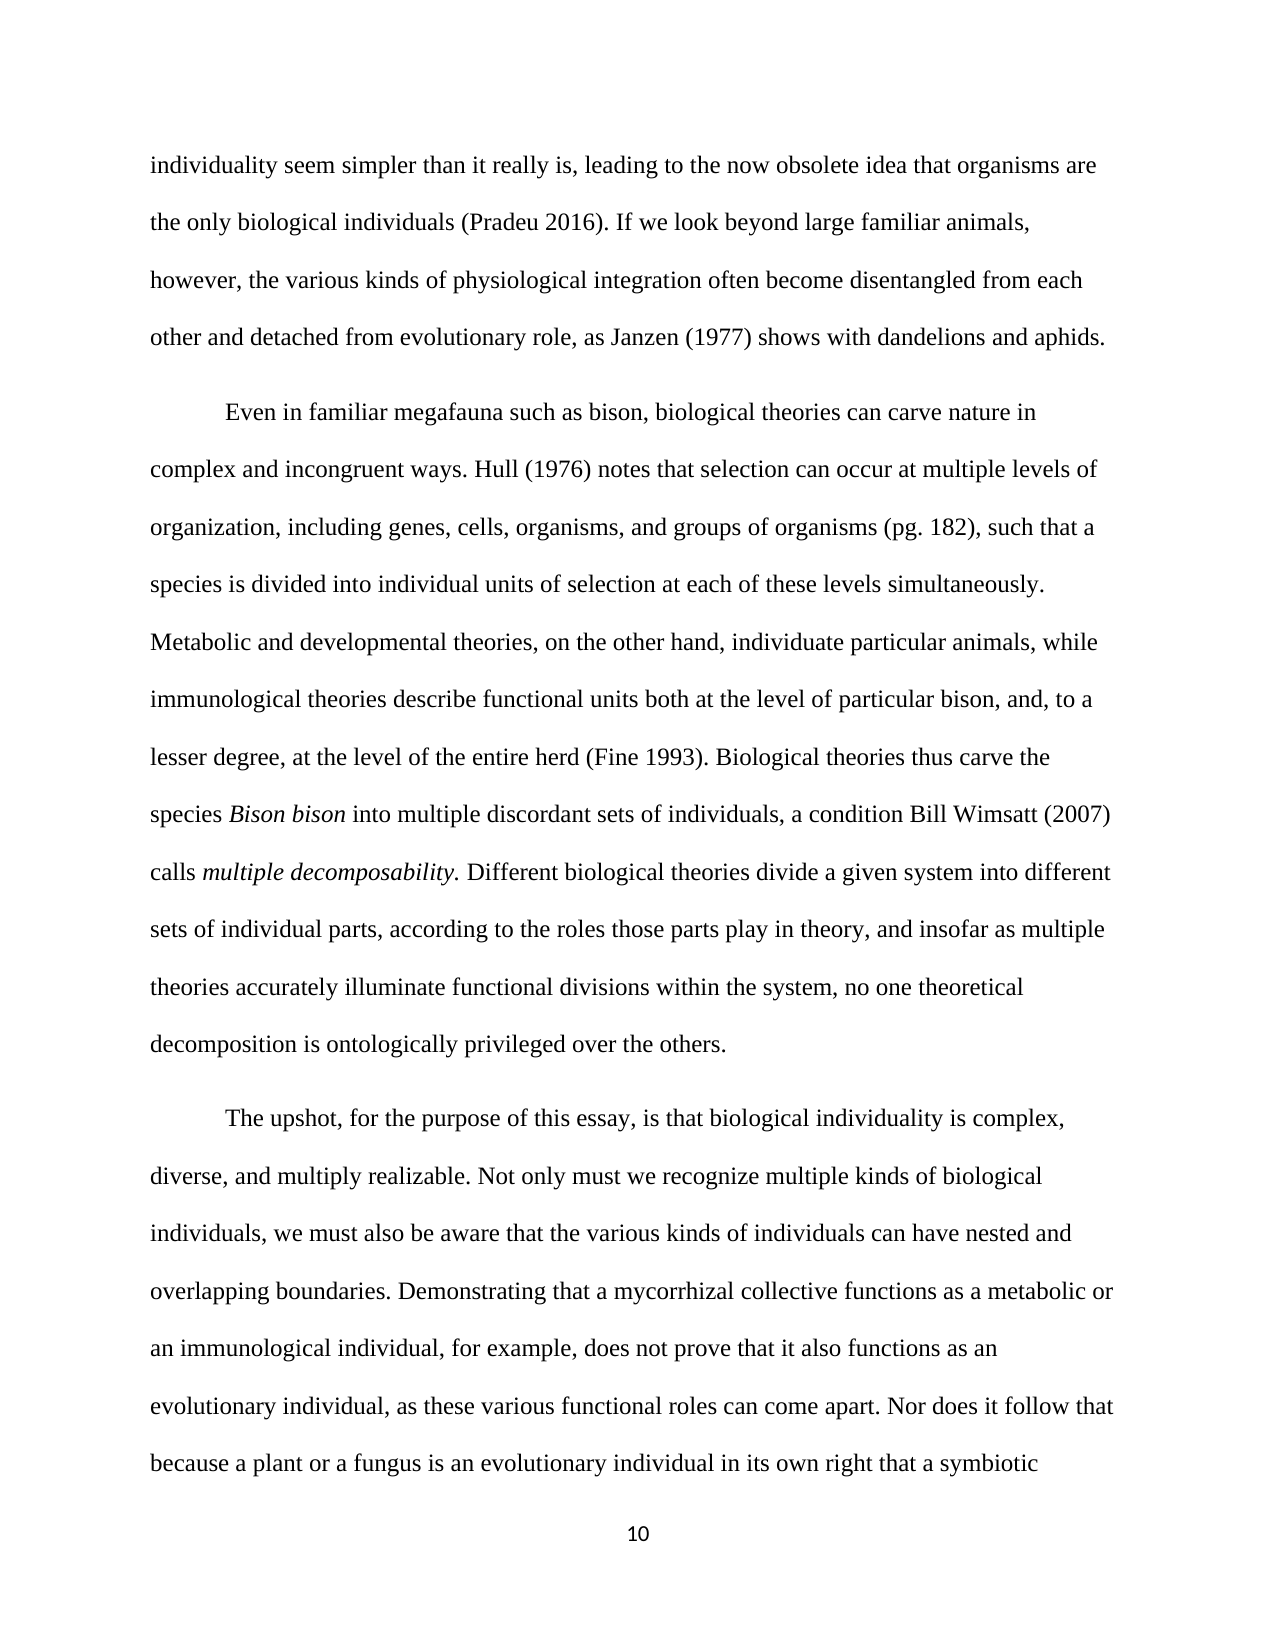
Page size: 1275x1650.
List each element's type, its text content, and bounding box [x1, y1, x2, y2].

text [150, 150, 1125, 351]
text Even in familiar megafauna such as bison, biological theories can carve nature in complex and incongruent ways. Hull (1976) notes that selection can occur at multiple levels of organization, including genes, cells, organisms, and groups of organisms (pg. 182), such that a species is divided into individual units of selection at each of these levels simultaneously. Metabolic and developmental theories, on the other hand, individuate particular animals, while immunological theories describe functional units both at the level of particular bison, and, to a lesser degree, at the level of the entire herd (Fine 1993). Biological theories thus carve the species Bison bison into multiple discordant sets of individuals, a condition Bill Wimsatt (2007) calls multiple decomposability. Different biological theories divide a given system into different sets of individual parts, according to the roles those parts play in theory, and insofar as multiple theories accurately illuminate functional divisions within the system, no one theoretical decomposition is ontologically privileged over the others. [150, 397, 1125, 1058]
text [150, 1103, 1125, 1477]
